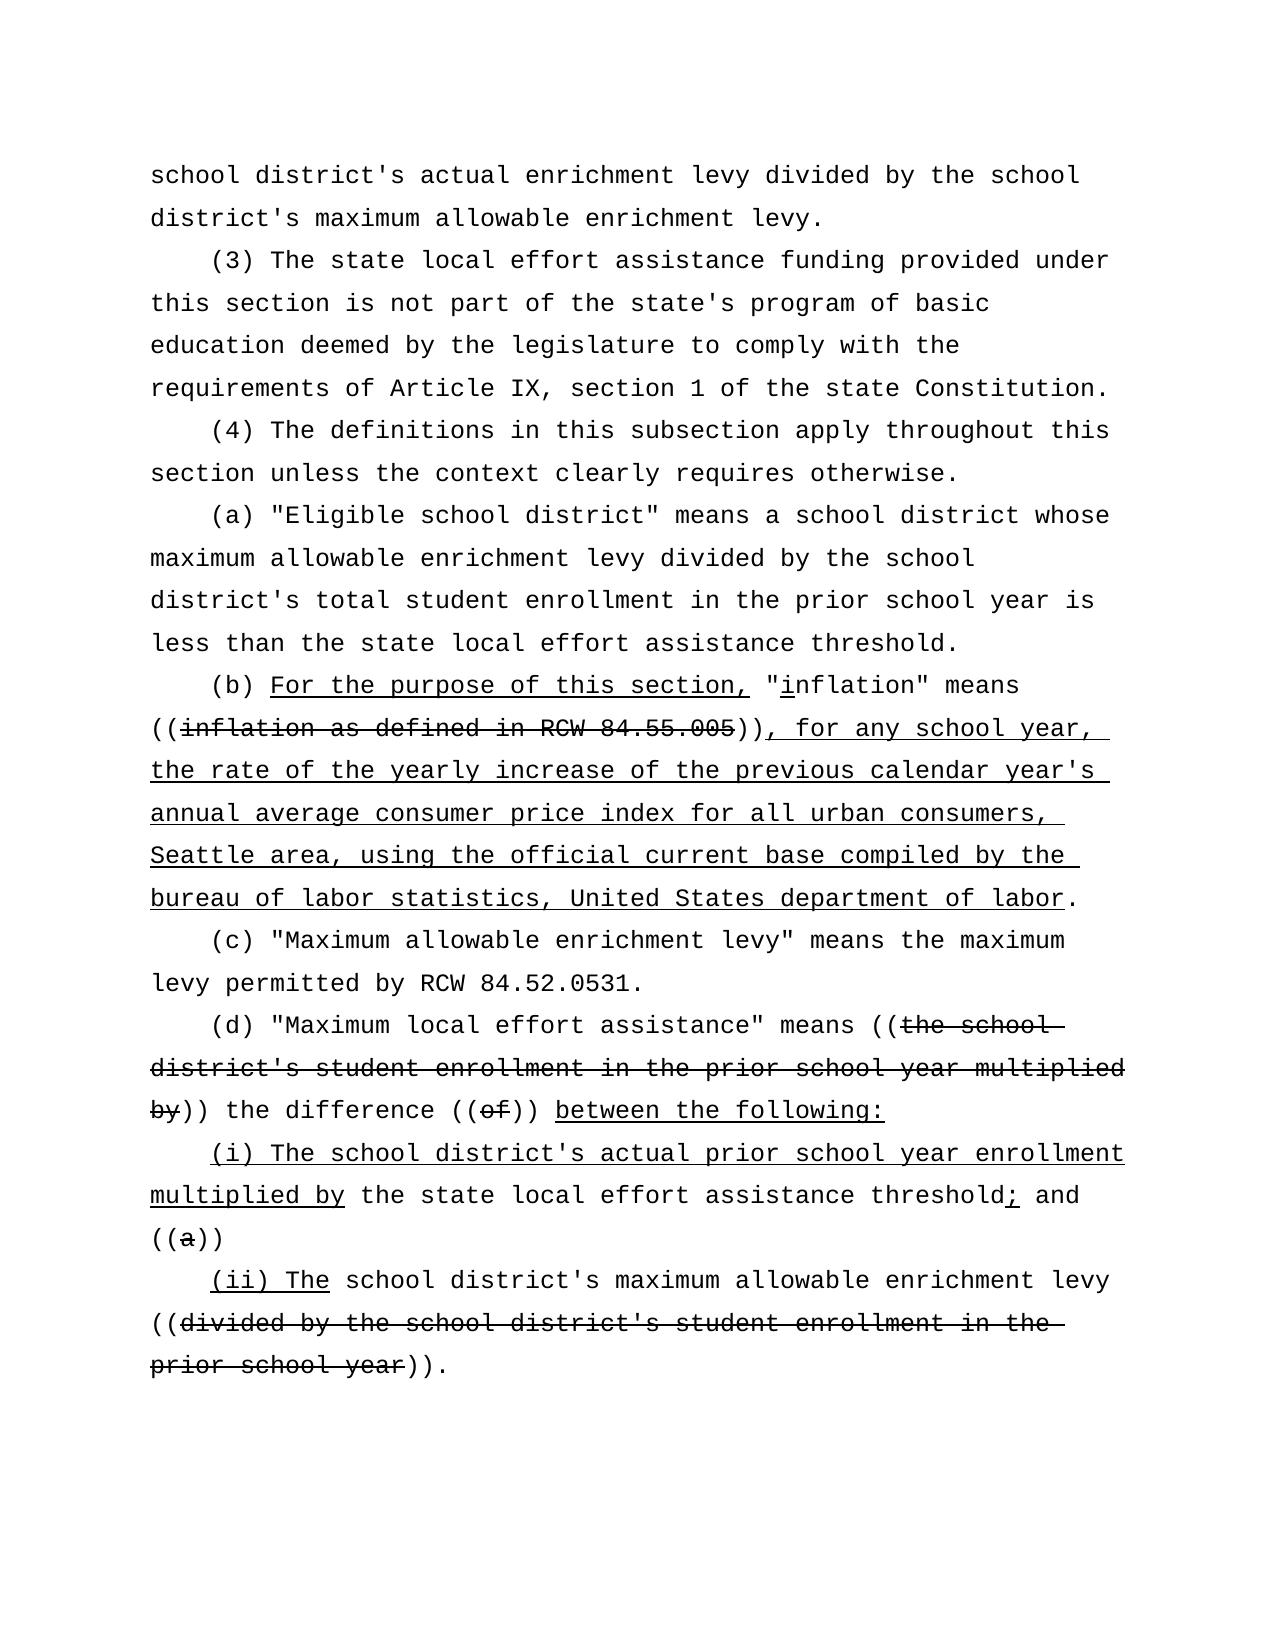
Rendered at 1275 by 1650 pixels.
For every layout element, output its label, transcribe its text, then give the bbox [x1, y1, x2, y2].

text (a) "Eligible school district" means a school district whose maximum allowable enrichment levy divided by the school district's total student enrollment in the prior school year is less than the state local effort assistance threshold. [150, 490, 1125, 660]
text (b) For the purpose of this section, "inflation" means ((inflation as defined in RCW 84.55.005)), for any school year, the rate of the yearly increase of the previous calendar year's annual average consumer price index for all urban consumers, Seattle area, using the official current base compiled by the bureau of labor statistics, United States department of labor. [150, 660, 1125, 915]
text (ii) The school district's maximum allowable enrichment levy ((divided by the school district's student enrollment in the prior school year)). [150, 1255, 1125, 1382]
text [150, 150, 1125, 235]
text (3) The state local effort assistance funding provided under this section is not part of the state's program of basic education deemed by the legislature to comply with the requirements of Article IX, section 1 of the state Constitution. [150, 235, 1125, 405]
text (i) The school district's actual prior school year enrollment multiplied by the state local effort assistance threshold; and ((a)) [150, 1127, 1125, 1255]
text (d) "Maximum local effort assistance" means ((the school district's student enrollment in the prior school year multiplied by)) the difference ((of)) between the following: [150, 1000, 1125, 1069]
text (d) "Maximum local effort assistance" means ((the school district's student enrollment in the prior school year multiplied by)) the difference ((of)) between the following: [150, 1071, 1125, 1127]
text (4) The definitions in this subsection apply throughout this section unless the context clearly requires otherwise. [150, 405, 1125, 490]
text (c) "Maximum allowable enrichment levy" means the maximum levy permitted by RCW 84.52.0531. [150, 915, 1125, 1000]
